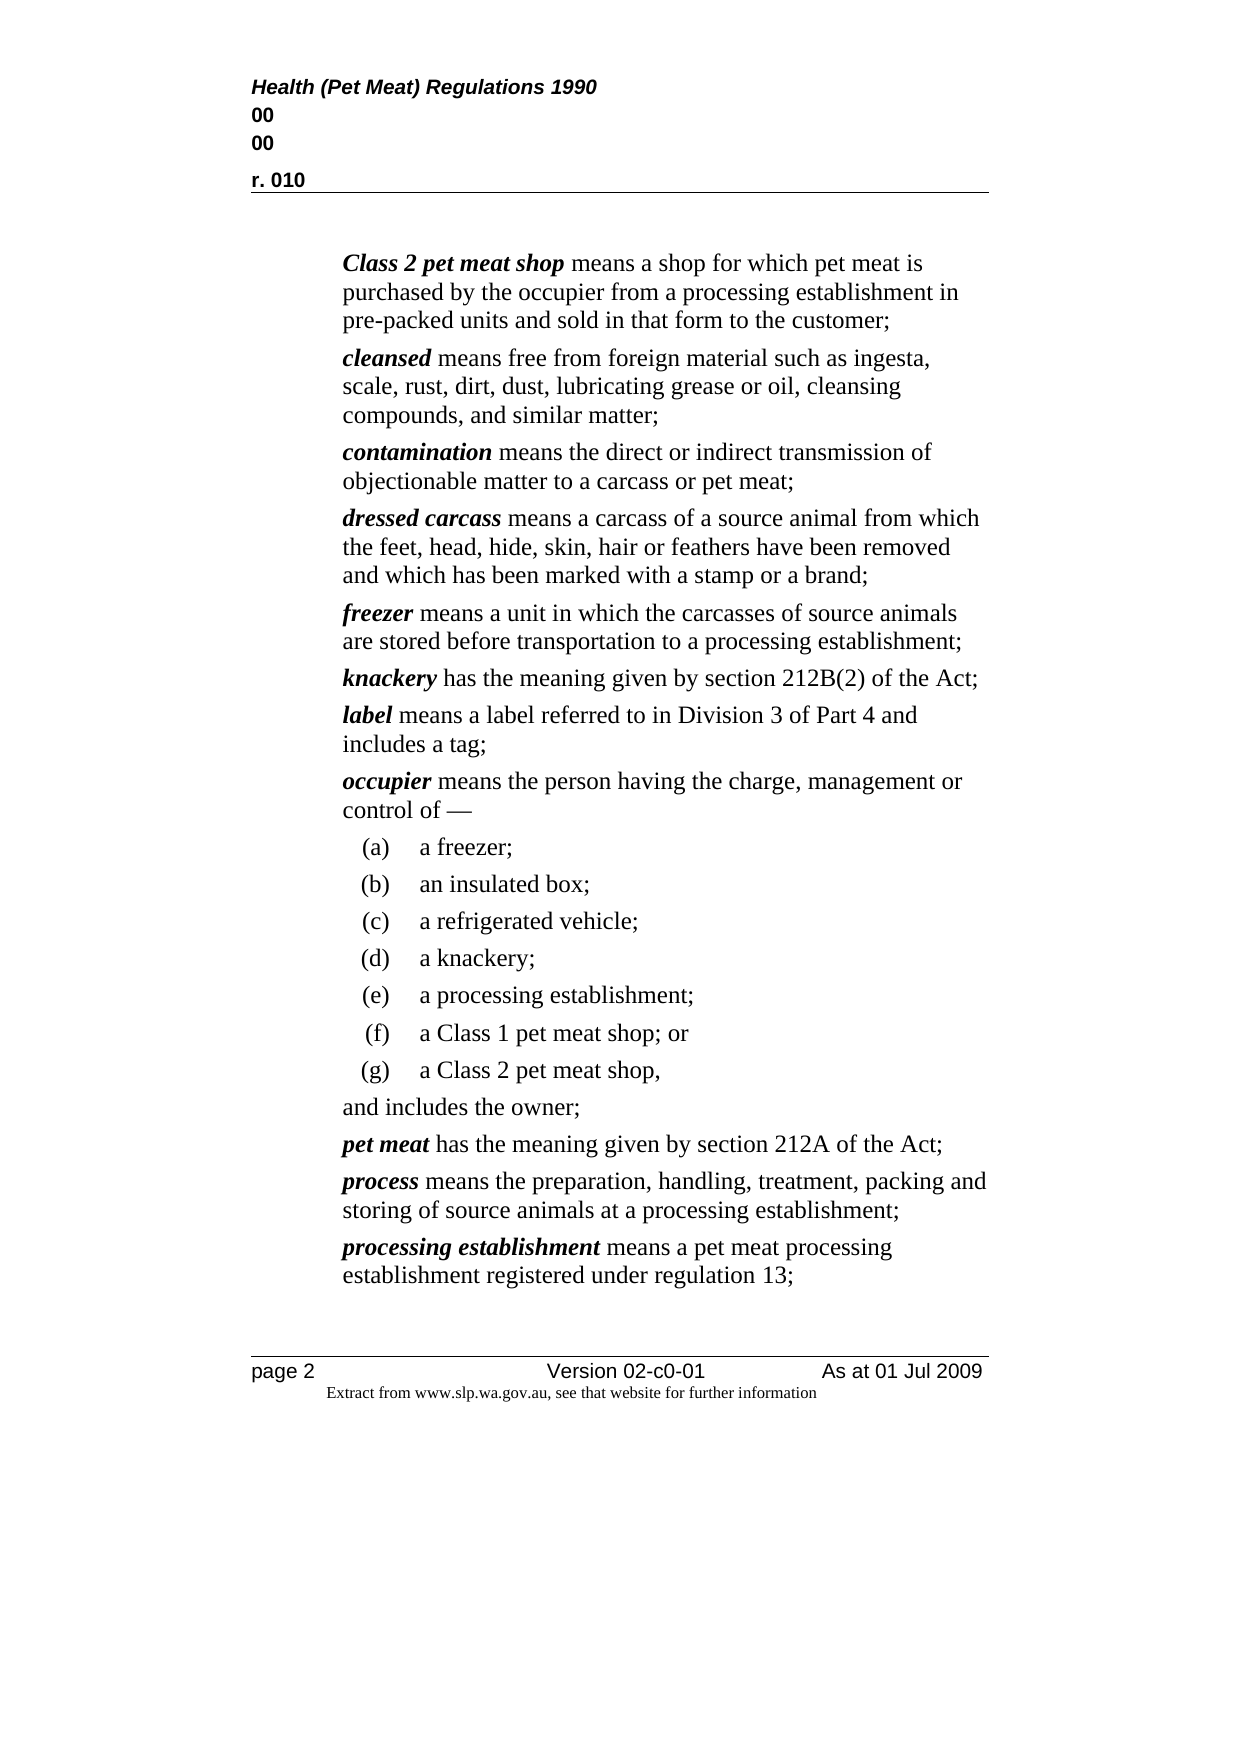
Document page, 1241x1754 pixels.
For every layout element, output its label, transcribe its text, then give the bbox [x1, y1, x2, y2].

text (c) a refrigerated vehicle; [251, 906, 989, 935]
text and includes the owner; [251, 1092, 989, 1121]
text (g) a Class 2 pet meat shop, [251, 1055, 989, 1083]
text processing establishment means a pet meat processing establishment registered under regulation 13; [251, 1232, 989, 1289]
text contamination means the direct or indirect transmission of objectionable matter to a carcass or pet meat; [251, 437, 989, 495]
text (f) a Class 1 pet meat shop; or [251, 1018, 989, 1046]
text occupier means the person having the charge, management or control of — [251, 766, 989, 824]
text (b) an insulated box; [251, 869, 989, 898]
text cleansed means free from foreign material such as ingesta, scale, rust, dirt, dust, lubricating grease or oil, cleansing compounds, and similar matter; [251, 343, 989, 429]
text dressed carcass means a carcass of a source animal from which the feet, head, hide, skin, hair or feathers have been removed and which has been marked with a stamp or a brand; [251, 503, 989, 589]
text (e) a processing establishment; [251, 981, 989, 1009]
text (a) a freezer; [251, 832, 989, 861]
text knackery has the meaning given by section 212B(2) of the Act; [251, 663, 989, 692]
text freezer means a unit in which the carcasses of source animals are stored before transportation to a processing establishment; [251, 598, 989, 655]
text (d) a knackery; [251, 943, 989, 972]
text process means the preparation, handling, treatment, packing and storing of source animals at a processing establishment; [251, 1166, 989, 1223]
text label means a label referred to in Division 3 of Part 4 and includes a tag; [251, 701, 989, 758]
text pet meat has the meaning given by section 212A of the Act; [251, 1129, 989, 1158]
text Class 2 pet meat shop means a shop for which pet meat is purchased by the occupier from a processing establishment in pre-packed units and sold in that form to the customer; [251, 248, 989, 334]
